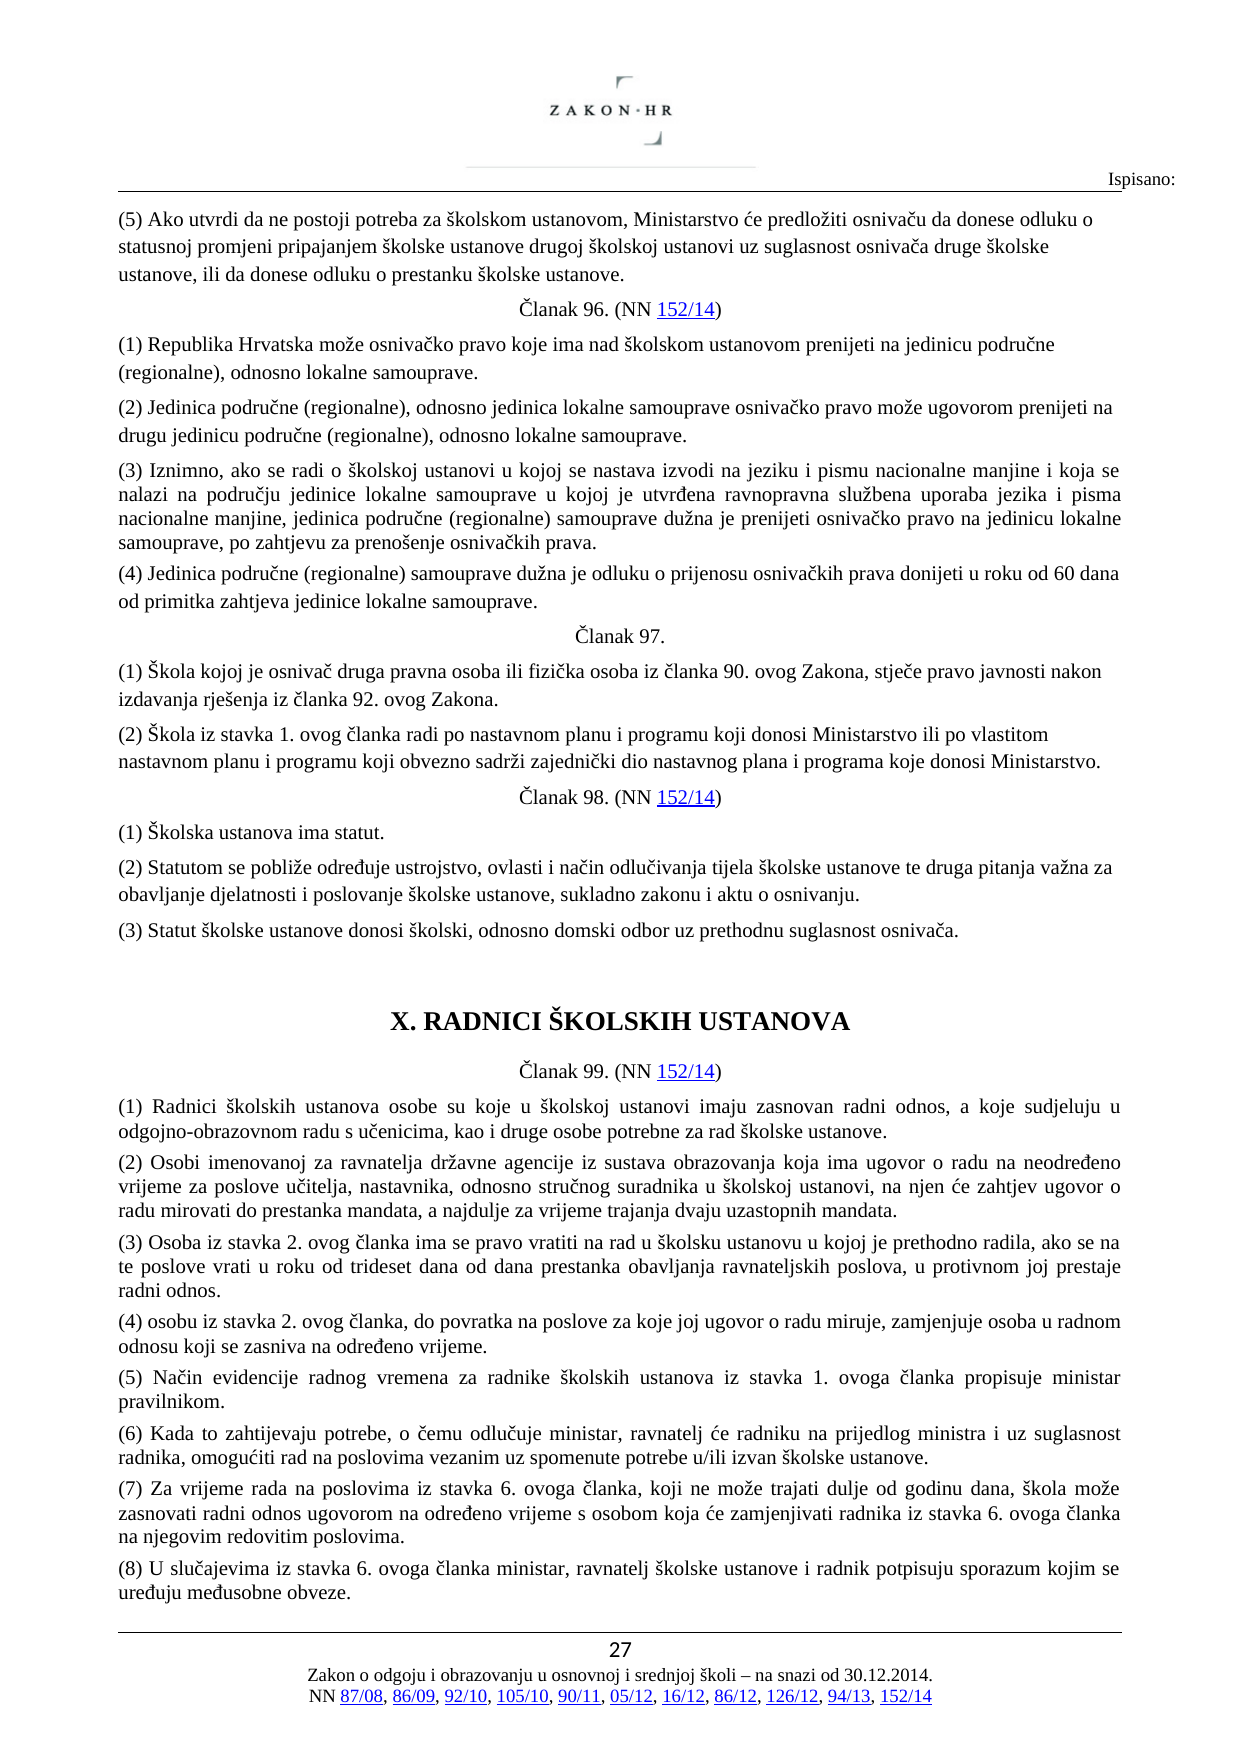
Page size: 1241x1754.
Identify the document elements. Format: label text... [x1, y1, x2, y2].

text (3) Iznimno, ako se radi o školskoj ustanovi u kojoj se nastava izvodi na jeziku i pismu nacionalne manjine i koja se nalazi na području jedinice lokalne samouprave u kojoj je utvrđena ravnopravna službena uporaba jezika i pisma nacionalne manjine, jedinica područne (regionalne) samouprave dužna je prenijeti osnivačko pravo na jedinicu lokalne samouprave, po zahtjevu za prenošenje osnivačkih prava. [118, 458, 1122, 554]
text Članak 99. (NN 152/14) [118, 1059, 1122, 1083]
text (5) Način evidencije radnog vremena za radnike školskih ustanova iz stavka 1. ovoga članka propisuje ministar pravilnikom. [118, 1365, 1122, 1413]
text (1) Škola kojoj je osnivač druga pravna osoba ili fizička osoba iz članka 90. ovog Zakona, stječe pravo javnosti nakon izdavanja rješenja iz članka 92. ovog Zakona. [118, 659, 1122, 711]
text (1) Radnici školskih ustanova osobe su koje u školskoj ustanovi imaju zasnovan radni odnos, a koje sudjeluju u odgojno-obrazovnom radu s učenicima, kao i druge osobe potrebne za rad školske ustanove. [118, 1094, 1122, 1143]
text (7) Za vrijeme rada na poslovima iz stavka 6. ovoga članka, koji ne može trajati dulje od godinu dana, škola može zasnovati radni odnos ugovorom na određeno vrijeme s osobom koja će zamjenjivati radnika iz stavka 6. ovoga članka na njegovim redovitim poslovima. [118, 1476, 1122, 1548]
text Članak 96. (NN 152/14) [118, 297, 1122, 321]
text (4) Jedinica područne (regionalne) samouprave dužna je odluku o prijenosu osnivačkih prava donijeti u roku od 60 dana od primitka zahtjeva jedinice lokalne samouprave. [118, 561, 1122, 613]
text (8) U slučajevima iz stavka 6. ovoga članka ministar, ravnatelj školske ustanove i radnik potpisuju sporazum kojim se uređuju međusobne obveze. [118, 1556, 1122, 1604]
subtitle X. RADNICI ŠKOLSKIH USTANOVA [118, 1005, 1122, 1036]
text (2) Statutom se pobliže određuje ustrojstvo, ovlasti i način odlučivanja tijela školske ustanove te druga pitanja važna za obavljanje djelatnosti i poslovanje školske ustanove, sukladno zakonu i aktu o osnivanju. [118, 855, 1122, 906]
text (2) Jedinica područne (regionalne), odnosno jedinica lokalne samouprave osnivačko pravo može ugovorom prenijeti na drugu jedinicu područne (regionalne), odnosno lokalne samouprave. [118, 395, 1122, 447]
text (1) Republika Hrvatska može osnivačko pravo koje ima nad školskom ustanovom prenijeti na jedinicu područne (regionalne), odnosno lokalne samouprave. [118, 332, 1122, 384]
text (3) Statut školske ustanove donosi školski, odnosno domski odbor uz prethodnu suglasnost osnivača. [118, 917, 1122, 942]
text (1) Školska ustanova ima statut. [118, 820, 1122, 844]
text (2) Škola iz stavka 1. ovog članka radi po nastavnom planu i programu koji donosi Ministarstvo ili po vlastitom nastavnom planu i programu koji obvezno sadrži zajednički dio nastavnog plana i programa koje donosi Ministarstvo. [118, 722, 1122, 773]
text (5) Ako utvrdi da ne postoji potreba za školskom ustanovom, Ministarstvo će predložiti osnivaču da donese odluku o statusnoj promjeni pripajanjem školske ustanove drugoj školskoj ustanovi uz suglasnost osnivača druge školske ustanove, ili da donese odluku o prestanku školske ustanove. [118, 207, 1122, 286]
text (2) Osobi imenovanoj za ravnatelja državne agencije iz sustava obrazovanja koja ima ugovor o radu na neodređeno vrijeme za poslove učitelja, nastavnika, odnosno stručnog suradnika u školskoj ustanovi, na njen će zahtjev ugovor o radu mirovati do prestanka mandata, a najdulje za vrijeme trajanja dvaju uzastopnih mandata. [118, 1150, 1122, 1222]
text Članak 98. (NN 152/14) [118, 784, 1122, 809]
picture [463, 59, 759, 186]
text (4) osobu iz stavka 2. ovog članka, do povratka na poslove za koje joj ugovor o radu miruje, zamjenjuje osoba u radnom odnosu koji se zasniva na određeno vrijeme. [118, 1309, 1122, 1358]
text (6) Kada to zahtijevaju potrebe, o čemu odlučuje ministar, ravnatelj će radniku na prijedlog ministra i uz suglasnost radnika, omogućiti rad na poslovima vezanim uz spomenute potrebe u/ili izvan školske ustanove. [118, 1421, 1122, 1469]
text Članak 97. [118, 624, 1122, 648]
text (3) Osoba iz stavka 2. ovog članka ima se pravo vratiti na rad u školsku ustanovu u kojoj je prethodno radila, ako se na te poslove vrati u roku od trideset dana od dana prestanka obavljanja ravnateljskih poslova, u protivnom joj prestaje radni odnos. [118, 1230, 1122, 1302]
